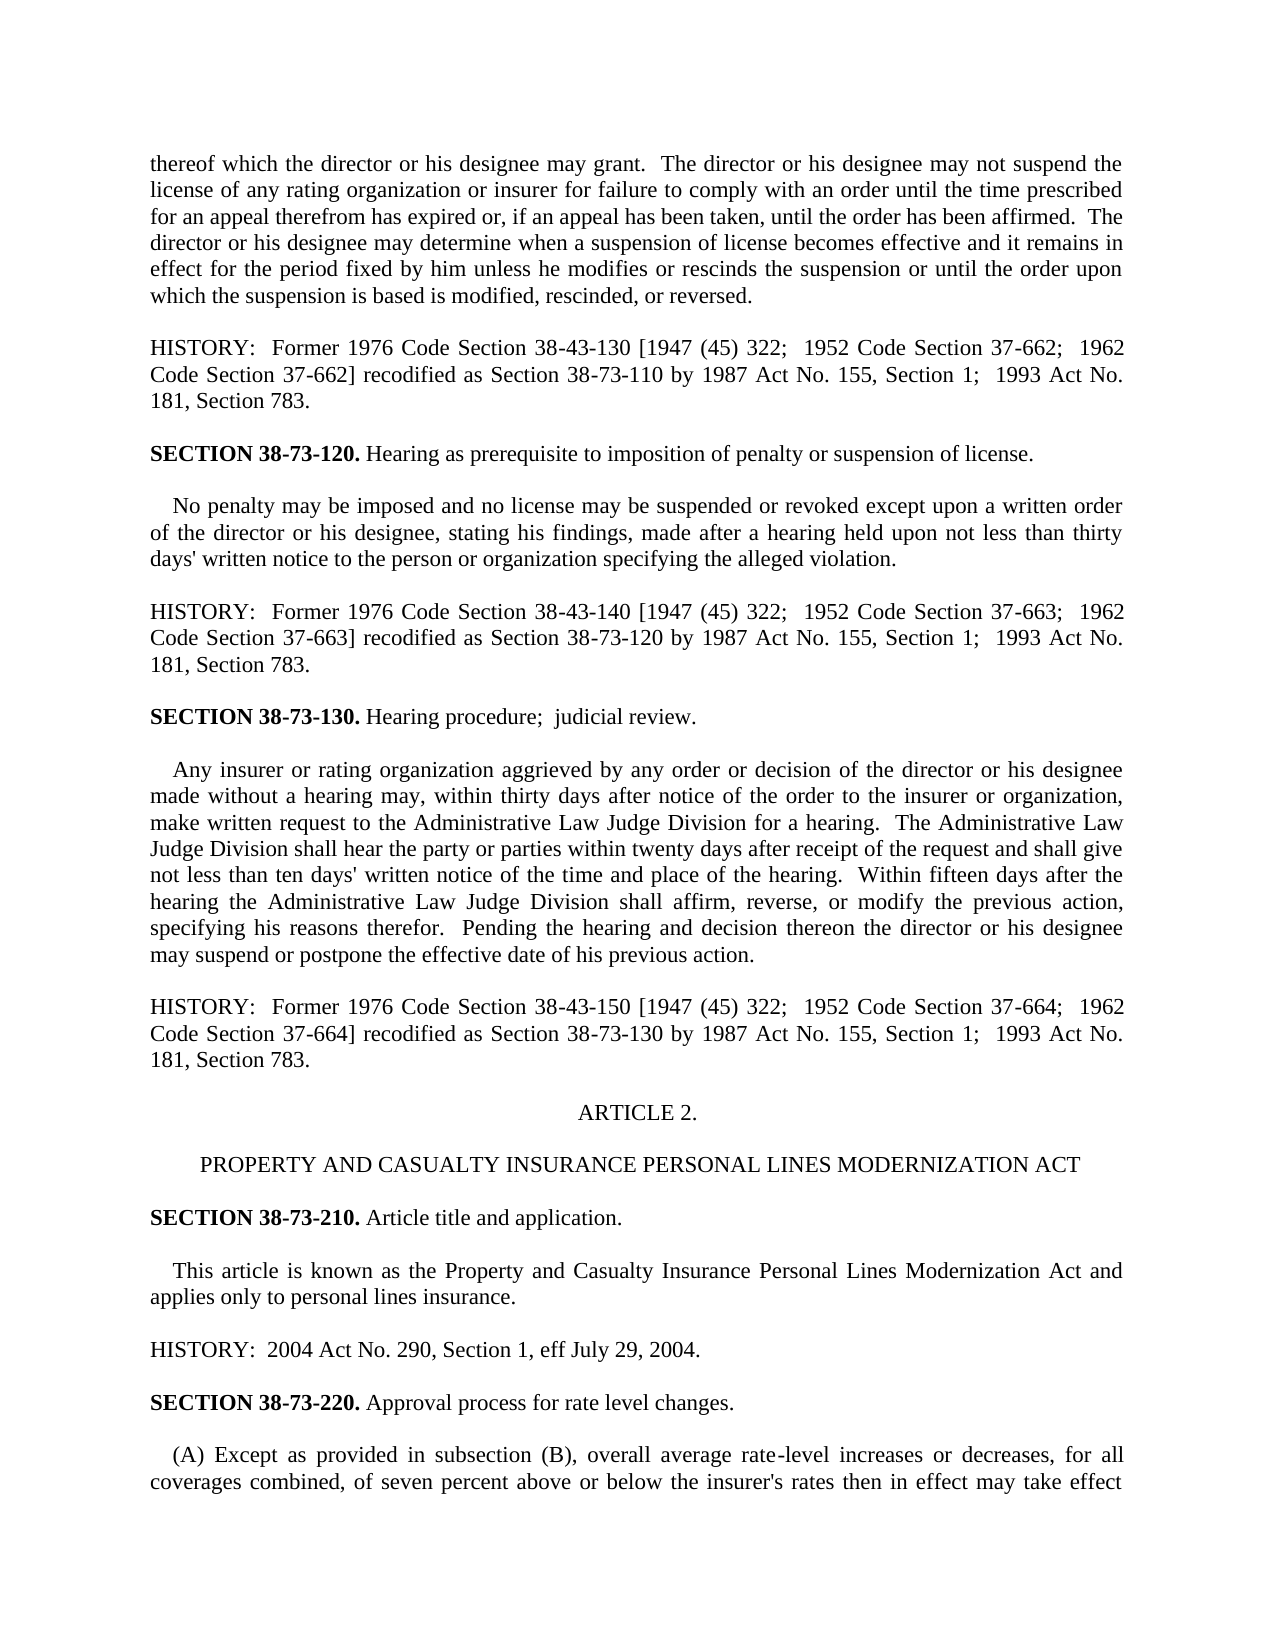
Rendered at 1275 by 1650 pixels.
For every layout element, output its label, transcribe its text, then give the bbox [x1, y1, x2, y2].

text Any insurer or rating organization aggrieved by any order or decision of the director or his designee made without a hearing may, within thirty days after notice of the order to the insurer or organization, make written request to the Administrative Law Judge Division for a hearing. The Administrative Law Judge Division shall hear the party or parties within twenty days after receipt of the request and shall give not less than ten days' written notice of the time and place of the hearing. Within fifteen days after the hearing the Administrative Law Judge Division shall affirm, reverse, or modify the previous action, specifying his reasons therefor. Pending the hearing and decision thereon the director or his designee may suspend or postpone the effective date of his previous action. [150, 756, 1125, 967]
text SECTION 38-73-120. Hearing as prerequisite to imposition of penalty or suspension of license. [150, 440, 1125, 466]
text ARTICLE 2. [150, 1099, 1125, 1125]
text PROPERTY AND CASUALTY INSURANCE PERSONAL LINES MODERNIZATION ACT [150, 1151, 1125, 1178]
text This article is known as the Property and Casualty Insurance Personal Lines Modernization Act and applies only to personal lines insurance. [150, 1257, 1125, 1309]
text HISTORY: Former 1976 Code Section 38-43-150 [1947 (45) 322; 1952 Code Section 37-664; 1962 Code Section 37-664] recodified as Section 38-73-130 by 1987 Act No. 155, Section 1; 1993 Act No. 181, Section 783. [150, 993, 1125, 1072]
text HISTORY: 2004 Act No. 290, Section 1, eff July 29, 2004. [150, 1336, 1125, 1362]
text SECTION 38-73-130. Hearing procedure; judicial review. [150, 703, 1125, 730]
text No penalty may be imposed and no license may be suspended or revoked except upon a written order of the director or his designee, stating his findings, made after a hearing held upon not less than thirty days' written notice to the person or organization specifying the alleged violation. [150, 493, 1125, 572]
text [150, 1441, 1125, 1494]
text HISTORY: Former 1976 Code Section 38-43-130 [1947 (45) 322; 1952 Code Section 37-662; 1962 Code Section 37-662] recodified as Section 38-73-110 by 1987 Act No. 155, Section 1; 1993 Act No. 181, Section 783. [150, 334, 1125, 413]
text SECTION 38-73-220. Approval process for rate level changes. [150, 1389, 1125, 1415]
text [150, 150, 1125, 308]
text HISTORY: Former 1976 Code Section 38-43-140 [1947 (45) 322; 1952 Code Section 37-663; 1962 Code Section 37-663] recodified as Section 38-73-120 by 1987 Act No. 155, Section 1; 1993 Act No. 181, Section 783. [150, 598, 1125, 677]
text SECTION 38-73-210. Article title and application. [150, 1204, 1125, 1231]
